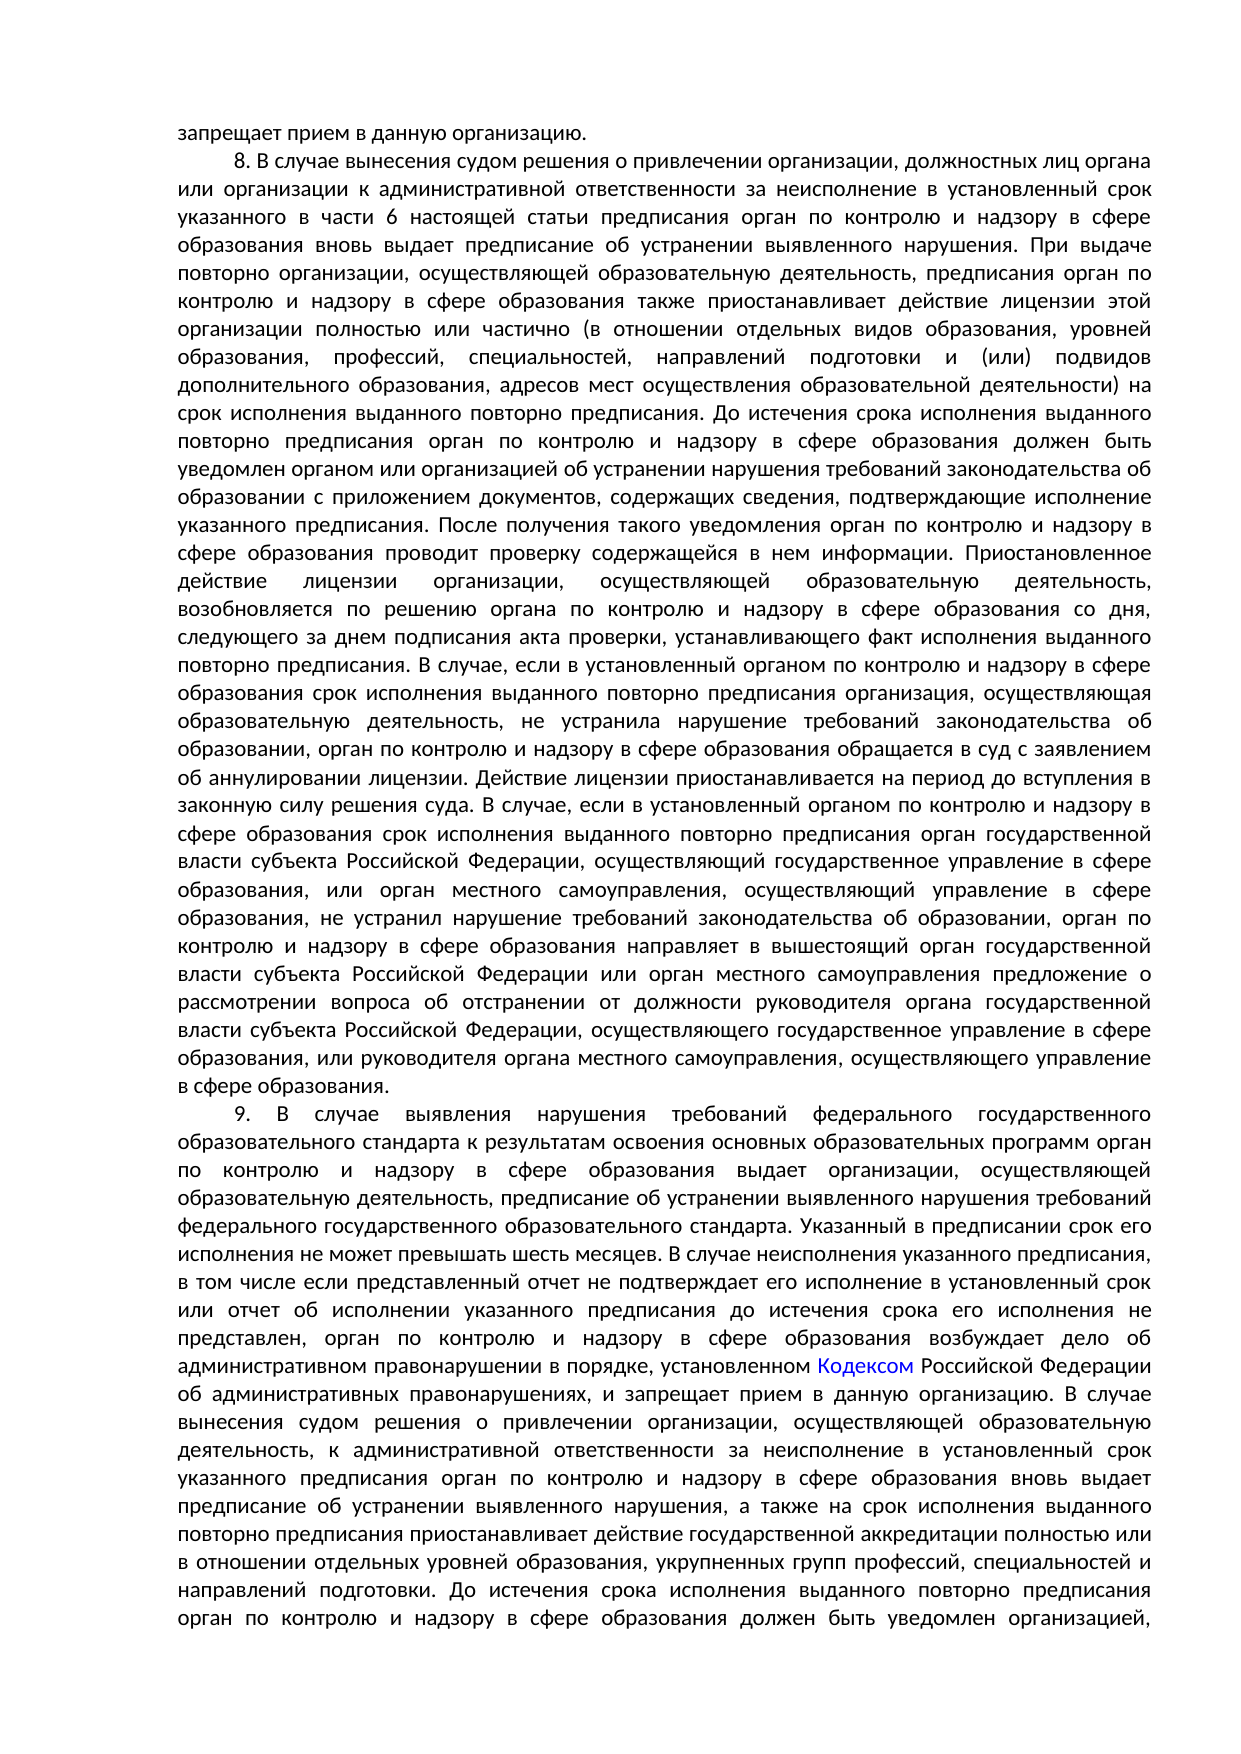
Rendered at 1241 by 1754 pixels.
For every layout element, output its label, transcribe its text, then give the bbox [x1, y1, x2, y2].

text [177, 1099, 1152, 1631]
text 8. В случае вынесения судом решения о привлечении организации, должностных лиц органа или организации к административной ответственности за неисполнение в установленный срок указанного в части 6 настоящей статьи предписания орган по контролю и надзору в сфере образования вновь выдает предписание об устранении выявленного нарушения. При выдаче повторно организации, осуществляющей образовательную деятельность, предписания орган по контролю и надзору в сфере образования также приостанавливает действие лицензии этой организации полностью или частично (в отношении отдельных видов образования, уровней образования, профессий, специальностей, направлений подготовки и (или) подвидов дополнительного образования, адресов мест осуществления образовательной деятельности) на срок исполнения выданного повторно предписания. До истечения срока исполнения выданного повторно предписания орган по контролю и надзору в сфере образования должен быть уведомлен органом или организацией об устранении нарушения требований законодательства об образовании с приложением документов, содержащих сведения, подтверждающие исполнение указанного предписания. После получения такого уведомления орган по контролю и надзору в сфере образования проводит проверку содержащейся в нем информации. Приостановленное действие лицензии организации, осуществляющей образовательную деятельность, возобновляется по решению органа по контролю и надзору в сфере образования со дня, следующего за днем подписания акта проверки, устанавливающего факт исполнения выданного повторно предписания. В случае, если в установленный органом по контролю и надзору в сфере образования срок исполнения выданного повторно предписания организация, осуществляющая образовательную деятельность, не устранила нарушение требований законодательства об образовании, орган по контролю и надзору в сфере образования обращается в суд с заявлением об аннулировании лицензии. Действие лицензии приостанавливается на период до вступления в законную силу решения суда. В случае, если в установленный органом по контролю и надзору в сфере образования срок исполнения выданного повторно предписания орган государственной власти субъекта Российской Федерации, осуществляющий государственное управление в сфере образования, или орган местного самоуправления, осуществляющий управление в сфере образования, не устранил нарушение требований законодательства об образовании, орган по контролю и надзору в сфере образования направляет в вышестоящий орган государственной власти субъекта Российской Федерации или орган местного самоуправления предложение о рассмотрении вопроса об отстранении от должности руководителя органа государственной власти субъекта Российской Федерации, осуществляющего государственное управление в сфере образования, или руководителя органа местного самоуправления, осуществляющего управление в сфере образования. [177, 146, 1152, 1099]
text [177, 118, 1152, 146]
